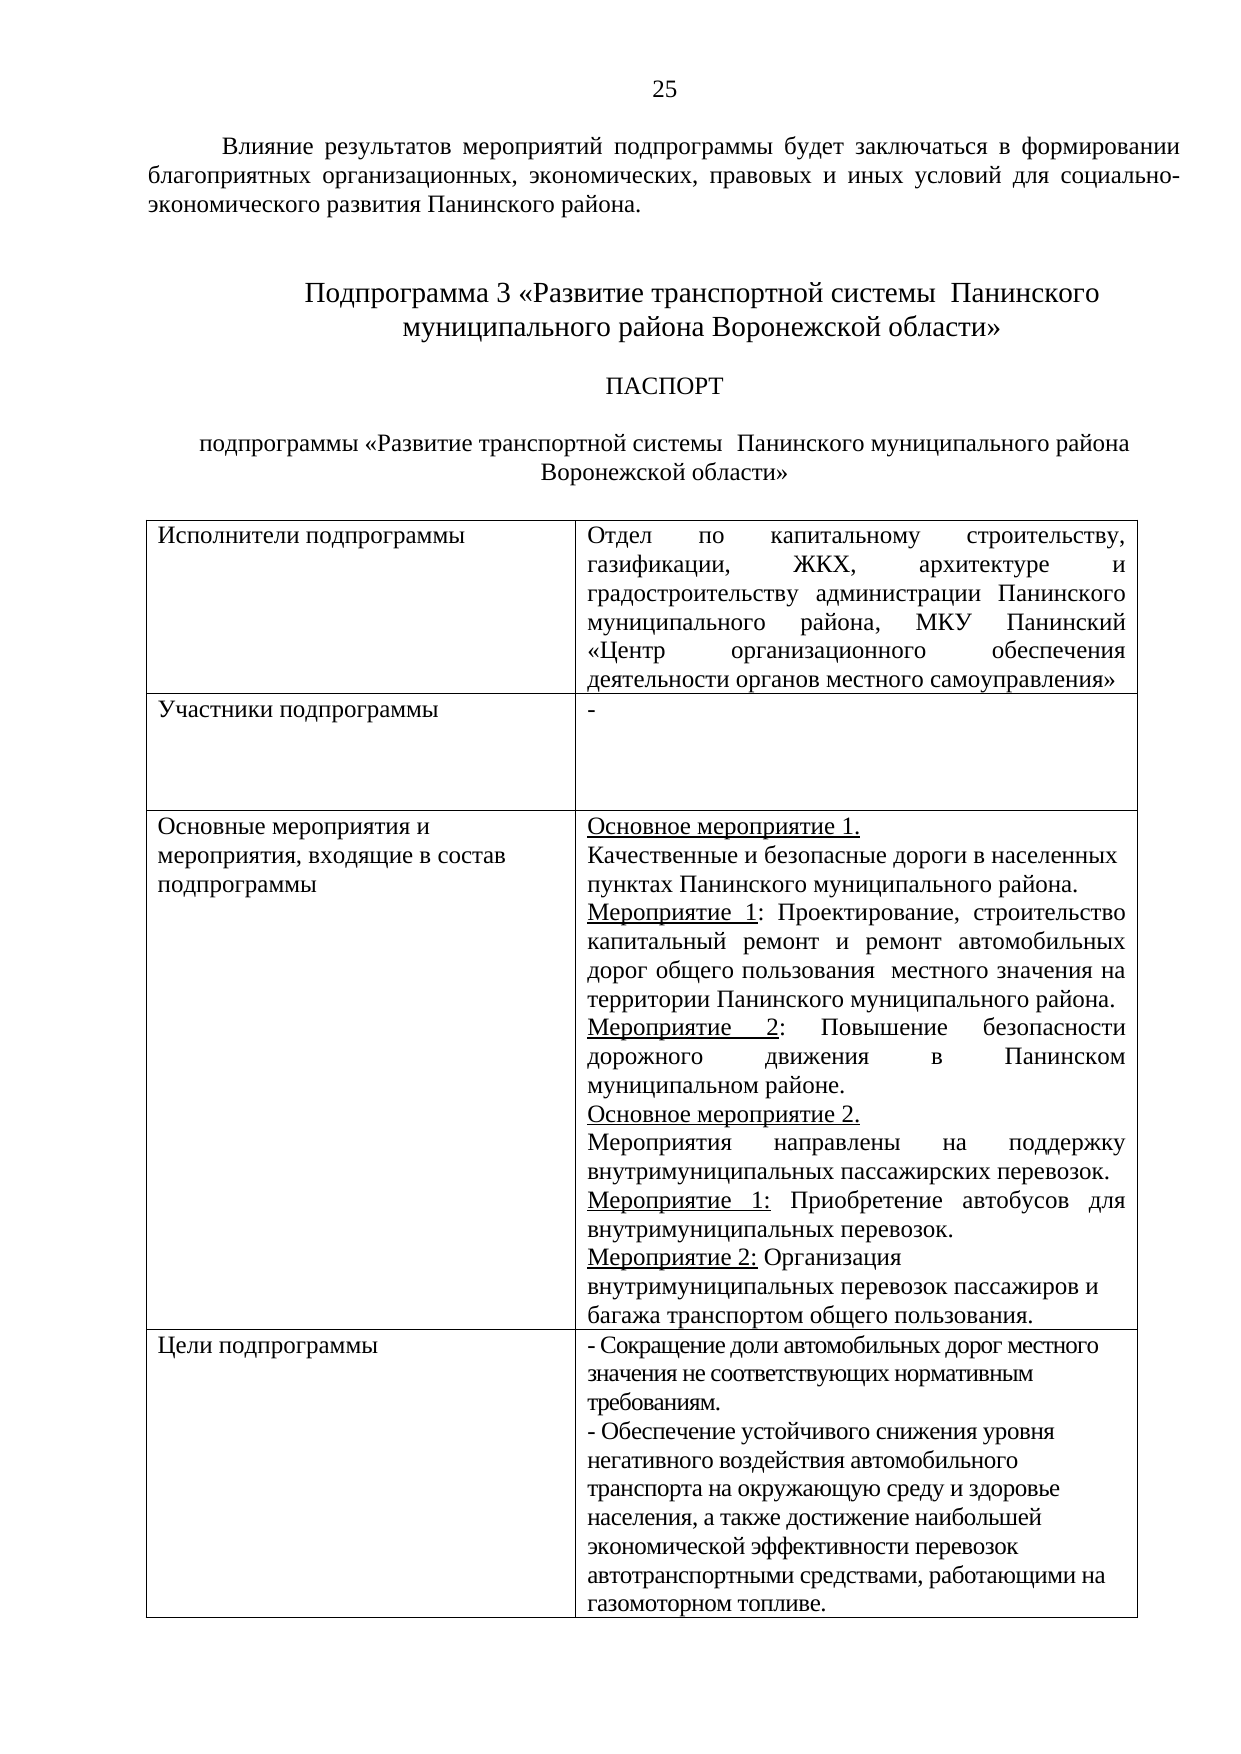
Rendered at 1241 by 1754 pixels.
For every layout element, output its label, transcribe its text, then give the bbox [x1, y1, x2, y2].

table_cell Цели подпрограммы [147, 1330, 575, 1617]
table_cell - [576, 694, 1137, 810]
text подпрограммы «Развитие транспортной системы Панинского муниципального района Воронежской области» [148, 428, 1181, 486]
table_header Отдел по капитальному строительству, газификации, ЖКХ, архитектуре и градостроительству администрации Панинского муниципального района, МКУ Панинский «Центр организационного обеспечения деятельности органов местного самоуправления» [576, 521, 1137, 693]
text Подпрограмма 3 «Развитие транспортной системы Панинского муниципального района Воронежской области» [223, 275, 1181, 342]
table_cell Участники подпрограммы [147, 694, 575, 810]
table_cell - Сокращение доли автомобильных дорог местного значения не соответствующих нормативным требованиям. - Обеспечение устойчивого снижения уровня негативного воздействия автомобильного транспорта на окружающую среду и здоровье населения, а также достижение наибольшей экономической эффективности перевозок автотранспортными средствами, работающими на газомоторном топливе. [576, 1330, 1137, 1617]
text ПАСПОРТ [148, 371, 1181, 400]
table_cell Основное мероприятие 1. Качественные и безопасные дороги в населенных пунктах Панинского муниципального района. Мероприятие 1: Проектирование, строительство капитальный ремонт и ремонт автомобильных дорог общего пользования местного значения на территории Панинского муниципального района. Мероприятие 2: Повышение безопасности дорожного движения в Панинском муниципальном районе. Основное мероприятие 2. Мероприятия направлены на поддержку внутримуниципальных пассажирских перевозок. Мероприятие 1: Приобретение автобусов для внутримуниципальных перевозок. Мероприятие 2: Организация внутримуниципальных перевозок пассажиров и багажа транспортом общего пользования. [576, 811, 1137, 1329]
text Влияние результатов мероприятий подпрограммы будет заключаться в формировании благоприятных организационных, экономических, правовых и иных условий для социально-экономического развития Панинского района. [148, 131, 1181, 218]
table_cell Основные мероприятия и мероприятия, входящие в состав подпрограммы [147, 811, 575, 1329]
table_header Исполнители подпрограммы [147, 521, 575, 693]
